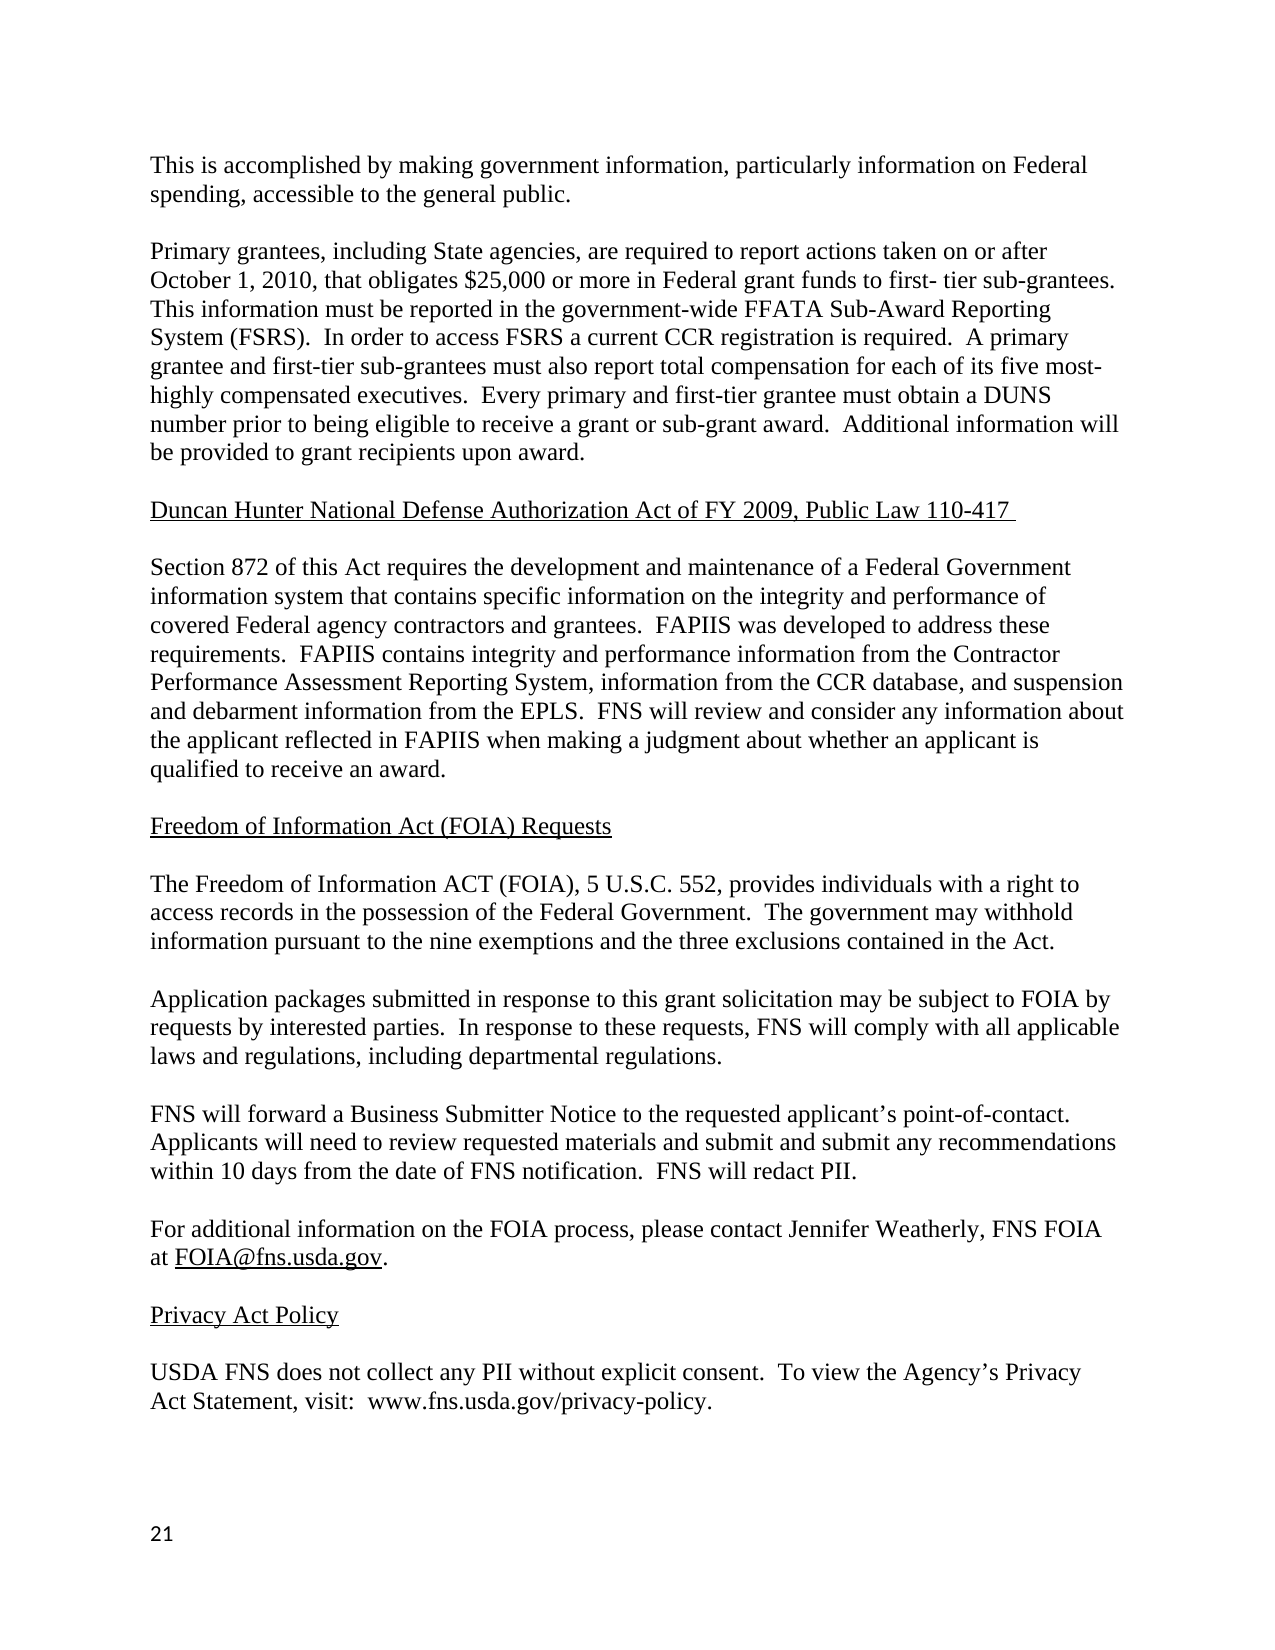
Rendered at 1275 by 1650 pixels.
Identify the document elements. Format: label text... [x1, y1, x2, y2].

text The Freedom of Information ACT (FOIA), 5 U.S.C. 552, provides individuals with a right to access records in the possession of the Federal Government. The government may withhold information pursuant to the nine exemptions and the three exclusions contained in the Act. [150, 869, 1125, 955]
text Section 872 of this Act requires the development and maintenance of a Federal Government information system that contains specific information on the integrity and performance of covered Federal agency contractors and grantees. FAPIIS was developed to address these requirements. FAPIIS contains integrity and performance information from the Contractor Performance Assessment Reporting System, information from the CCR database, and suspension and debarment information from the EPLS. FNS will review and consider any information about the applicant reflected in FAPIIS when making a judgment about whether an applicant is qualified to receive an award. [150, 552, 1125, 782]
text Primary grantees, including State agencies, are required to report actions taken on or after October 1, 2010, that obligates $25,000 or more in Federal grant funds to first- tier sub-grantees. This information must be reported in the government-wide FFATA Sub-Award Reporting System (FSRS). In order to access FSRS a current CCR registration is required. A primary grantee and first-tier sub-grantees must also report total compensation for each of its five most-highly compensated executives. Every primary and first-tier grantee must obtain a DUNS number prior to being eligible to receive a grant or sub-grant award. Additional information will be provided to grant recipients upon award. [150, 236, 1125, 466]
text This is accomplished by making government information, particularly information on Federal spending, accessible to the general public. [150, 150, 1125, 207]
text Freedom of Information Act (FOIA) Requests [150, 811, 1125, 840]
text For additional information on the FOIA process, please contact Jennifer Weatherly, FNS FOIA at FOIA@fns.usda.gov. [150, 1214, 1125, 1271]
text Privacy Act Policy [150, 1300, 1097, 1329]
text FNS will forward a Business Submitter Notice to the requested applicant’s point-of-contact. Applicants will need to review requested materials and submit and submit any recommendations within 10 days from the date of FNS notification. FNS will redact PII. [150, 1099, 1125, 1185]
text Application packages submitted in response to this grant solicitation may be subject to FOIA by requests by interested parties. In response to these requests, FNS will comply with all applicable laws and regulations, including departmental regulations. [150, 984, 1125, 1070]
text Duncan Hunter National Defense Authorization Act of FY 2009, Public Law 110-417 [150, 495, 1125, 524]
text USDA FNS does not collect any PII without explicit consent. To view the Agency’s Privacy Act Statement, visit: www.fns.usda.gov/privacy-policy. [150, 1357, 1097, 1415]
